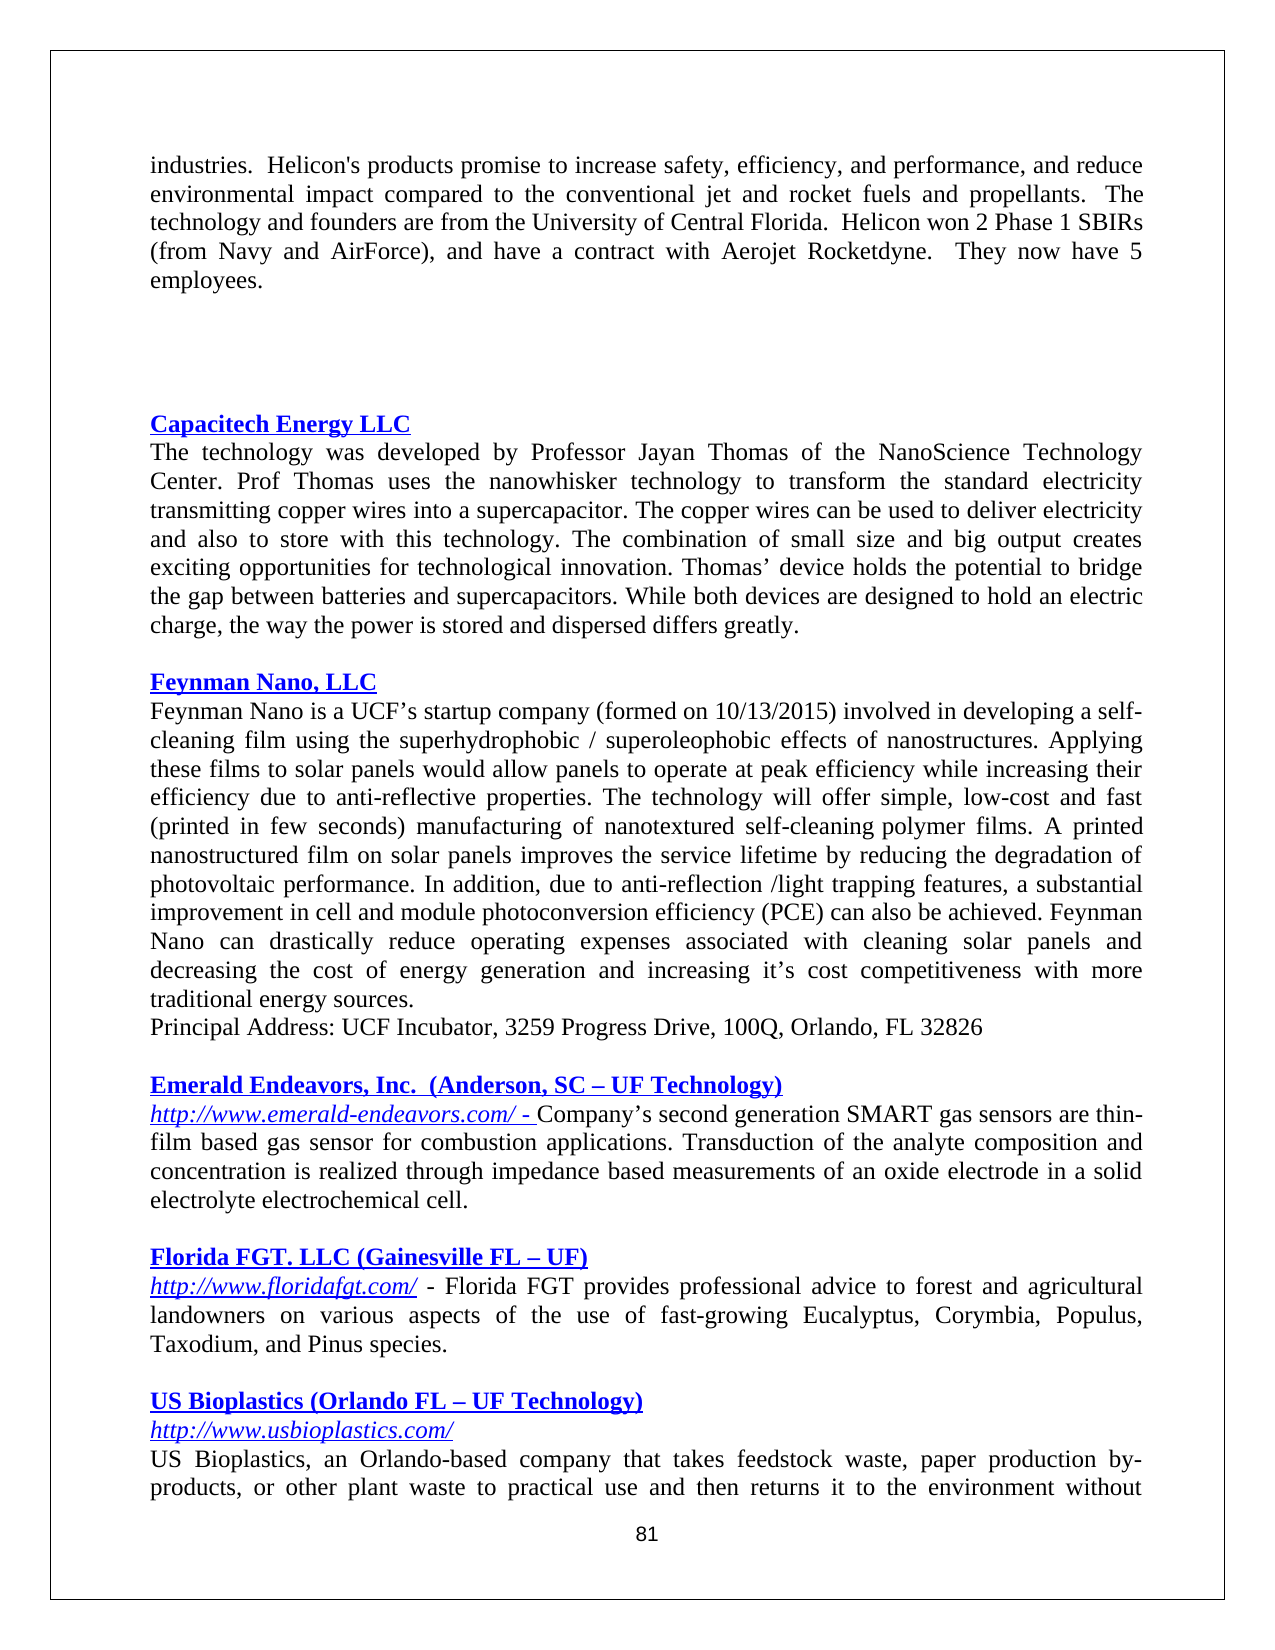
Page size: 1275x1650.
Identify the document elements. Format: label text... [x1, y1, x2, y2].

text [150, 1444, 1144, 1501]
text Emerald Endeavors, Inc. (Anderson, SC – UF Technology) [150, 1070, 1144, 1099]
text Feynman Nano is a UCF’s startup company (formed on 10/13/2015) involved in developing a self-cleaning film using the superhydrophobic / superoleophobic effects of nanostructures. Applying these films to solar panels would allow panels to operate at peak efficiency while increasing their efficiency due to anti-reflective properties. The technology will offer simple, low-cost and fast (printed in few seconds) manufacturing of nanotextured self-cleaning polymer films. A printed nanostructured film on solar panels improves the service lifetime by reducing the degradation of photovoltaic performance. In addition, due to anti-reflection /light trapping features, a substantial improvement in cell and module photoconversion efficiency (PCE) can also be achieved. Feynman Nano can drastically reduce operating expenses associated with cleaning solar panels and decreasing the cost of energy generation and increasing it’s cost competitiveness with more traditional energy sources. [150, 696, 1144, 1012]
text The technology was developed by Professor Jayan Thomas of the NanoScience Technology Center. Prof Thomas uses the nanowhisker technology to transform the standard electricity transmitting copper wires into a supercapacitor. The copper wires can be used to deliver electricity and also to store with this technology. The combination of small size and big output creates exciting opportunities for technological innovation. Thomas’ device holds the potential to bridge the gap between batteries and supercapacitors. While both devices are designed to hold an electric charge, the way the power is stored and dispersed differs greatly. [150, 437, 1144, 639]
text http://www.usbioplastics.com/ [150, 1415, 1144, 1444]
text http://www.emerald-endeavors.com/ - Company’s second generation SMART gas sensors are thin-film based gas sensor for combustion applications. Transduction of the analyte composition and concentration is realized through impedance based measurements of an oxide electrode in a solid electrolyte electrochemical cell. [150, 1099, 1144, 1214]
text Capacitech Energy LLC [150, 409, 1144, 437]
text US Bioplastics (Orlando FL – UF Technology) [150, 1386, 1144, 1415]
text Florida FGT. LLC (Gainesville FL – UF) [150, 1242, 1144, 1271]
text Principal Address: UCF Incubator, 3259 Progress Drive, 100Q, Orlando, FL 32826 [150, 1012, 1144, 1041]
text http://www.floridafgt.com/ - Florida FGT provides professional advice to forest and agricultural landowners on various aspects of the use of fast-growing Eucalyptus, Corymbia, Populus, Taxodium, and Pinus species. [150, 1271, 1144, 1357]
text Feynman Nano, LLC [150, 667, 1144, 696]
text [150, 150, 1144, 294]
